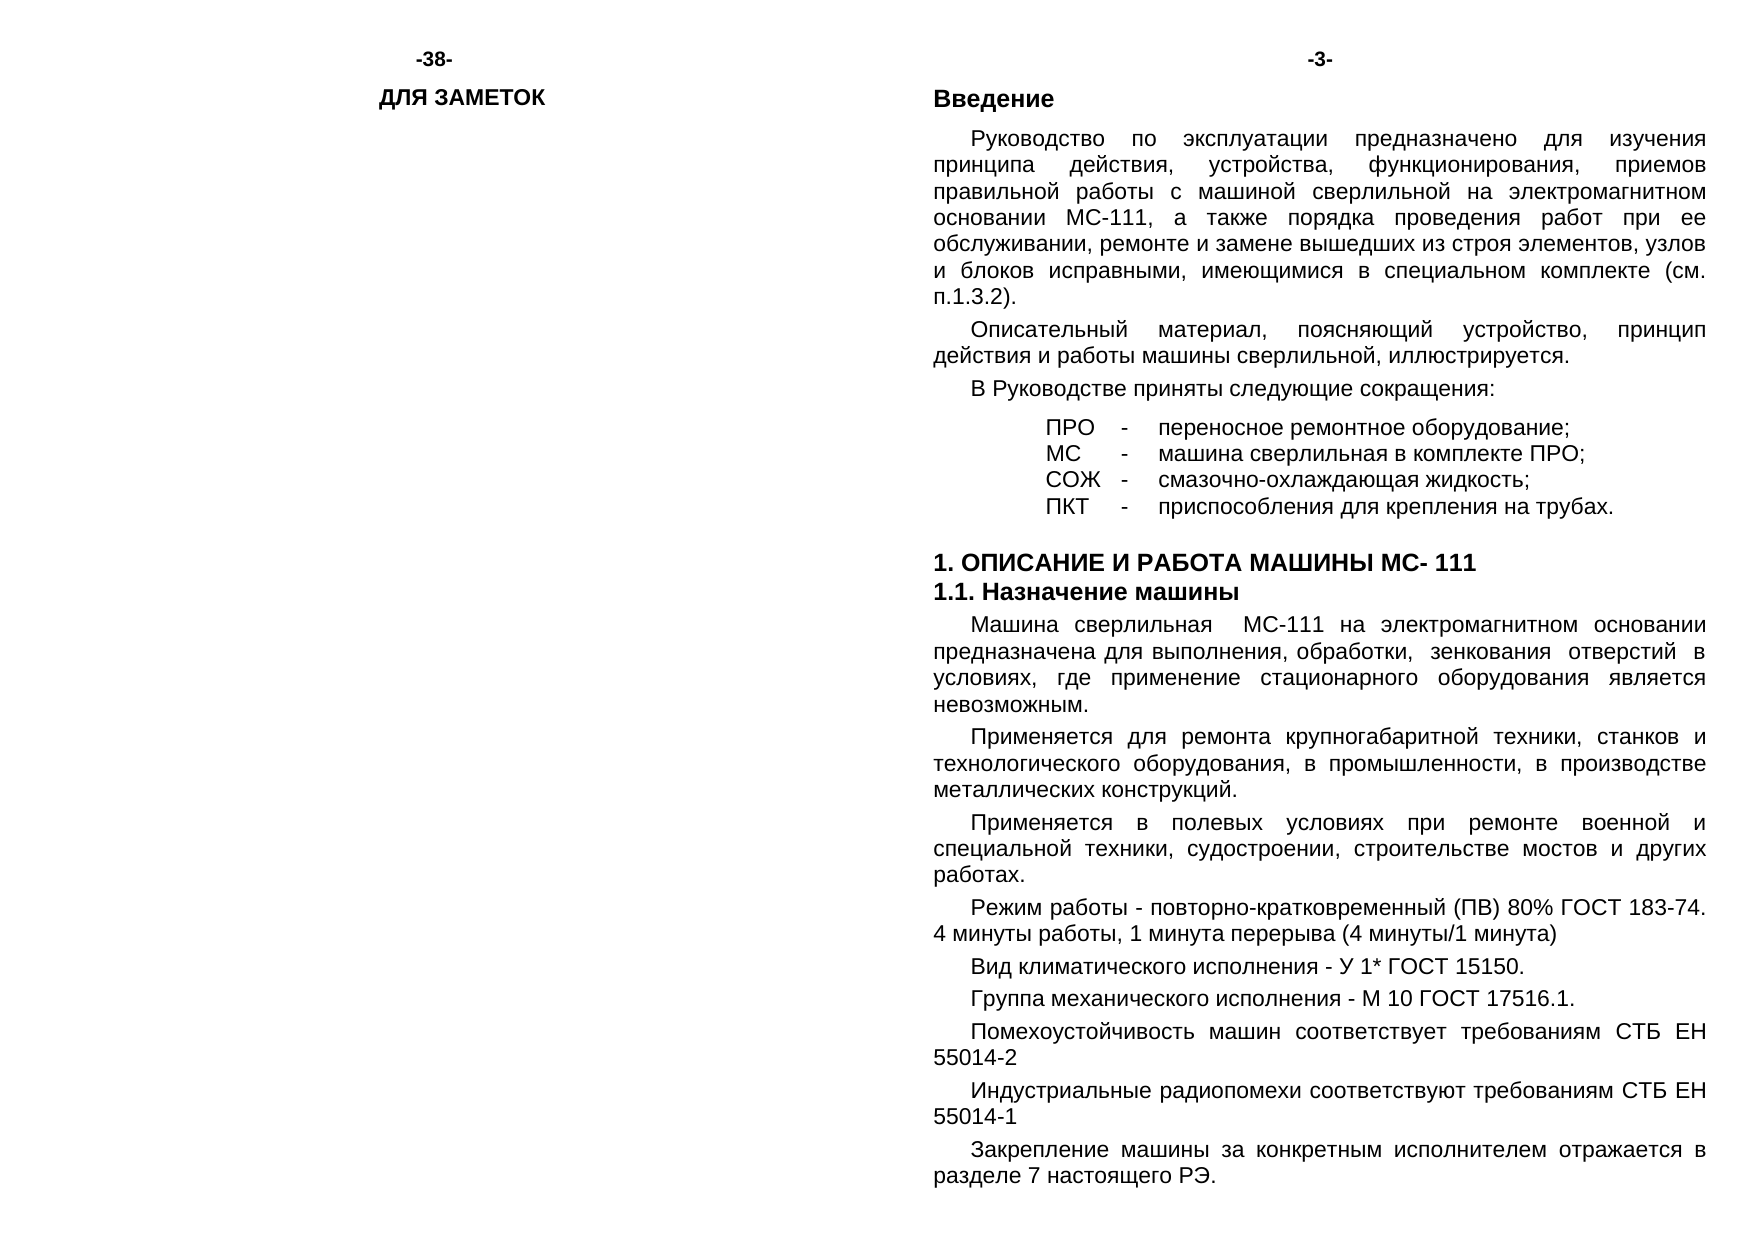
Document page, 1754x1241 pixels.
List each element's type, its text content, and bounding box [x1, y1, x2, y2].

text СОЖ - смазочно-охлаждающая жидкость; [1045, 466, 1707, 493]
text ПКТ - приспособления для крепления на трубах. [1045, 493, 1707, 519]
text Режим работы - повторно-кратковременный (ПВ) 80% ГОСТ 183-74. 4 минуты работы, 1 минута перерыва (4 минуты/1 минута) [933, 894, 1707, 946]
text Применяется в полевых условиях при ремонте военной и специальной техники, судостроении, строительстве мостов и других работах. [933, 808, 1707, 887]
subtitle -38- [47, 47, 821, 71]
text Закрепление машины за конкретным исполнителем отражается в разделе 7 настоящего РЭ. [933, 1136, 1707, 1188]
text Руководство по эксплуатации предназначено для изучения принципа действия, устройства, функционирования, приемов правильной работы с машиной сверлильной на электромагнитном основании МС-111, а также порядка проведения работ при ее обслуживании, ремонте и замене вышедших из строя элементов, узлов и блоков исправными, имеющимися в специальном комплекте (см. п.1.3.2). [933, 125, 1707, 309]
text Описательный материал, поясняющий устройство, принцип действия и работы машины сверлильной, иллюстрируется. [933, 316, 1707, 368]
text ДЛЯ ЗАМЕТОК [47, 84, 821, 110]
text МС - машина сверлильная в комплекте ПРО; [1046, 440, 1707, 466]
text Машина сверлильная МС-111 на электромагнитном основании предназначена для выполнения, обработки, зенкования отверстий в условиях, где применение стационарного оборудования является невозможным. [933, 611, 1707, 717]
text Применяется для ремонта крупногабаритной техники, станков и технологического оборудования, в промышленности, в производстве металлических конструкций. [933, 723, 1707, 802]
text Введение [933, 84, 1707, 112]
text В Руководстве приняты следующие сокращения: [933, 375, 1707, 401]
text Индустриальные радиопомехи соответствуют требованиям СТБ ЕН 55014-1 [933, 1077, 1707, 1129]
subtitle -3- [933, 47, 1707, 71]
text Вид климатического исполнения - У 1* ГОСТ 15150. [933, 953, 1707, 979]
text ПРО - переносное ремонтное оборудование; [1045, 413, 1707, 440]
text 1. ОПИСАНИЕ И РАБОТА МАШИНЫ МС- 111 [933, 548, 1707, 576]
text Помехоустойчивость машин соответствует требованиям СТБ ЕН 55014-2 [933, 1018, 1707, 1071]
text 1.1. Назначение машины [933, 576, 1707, 605]
text Группа механического исполнения - М 10 ГОСТ 17516.1. [933, 985, 1707, 1012]
